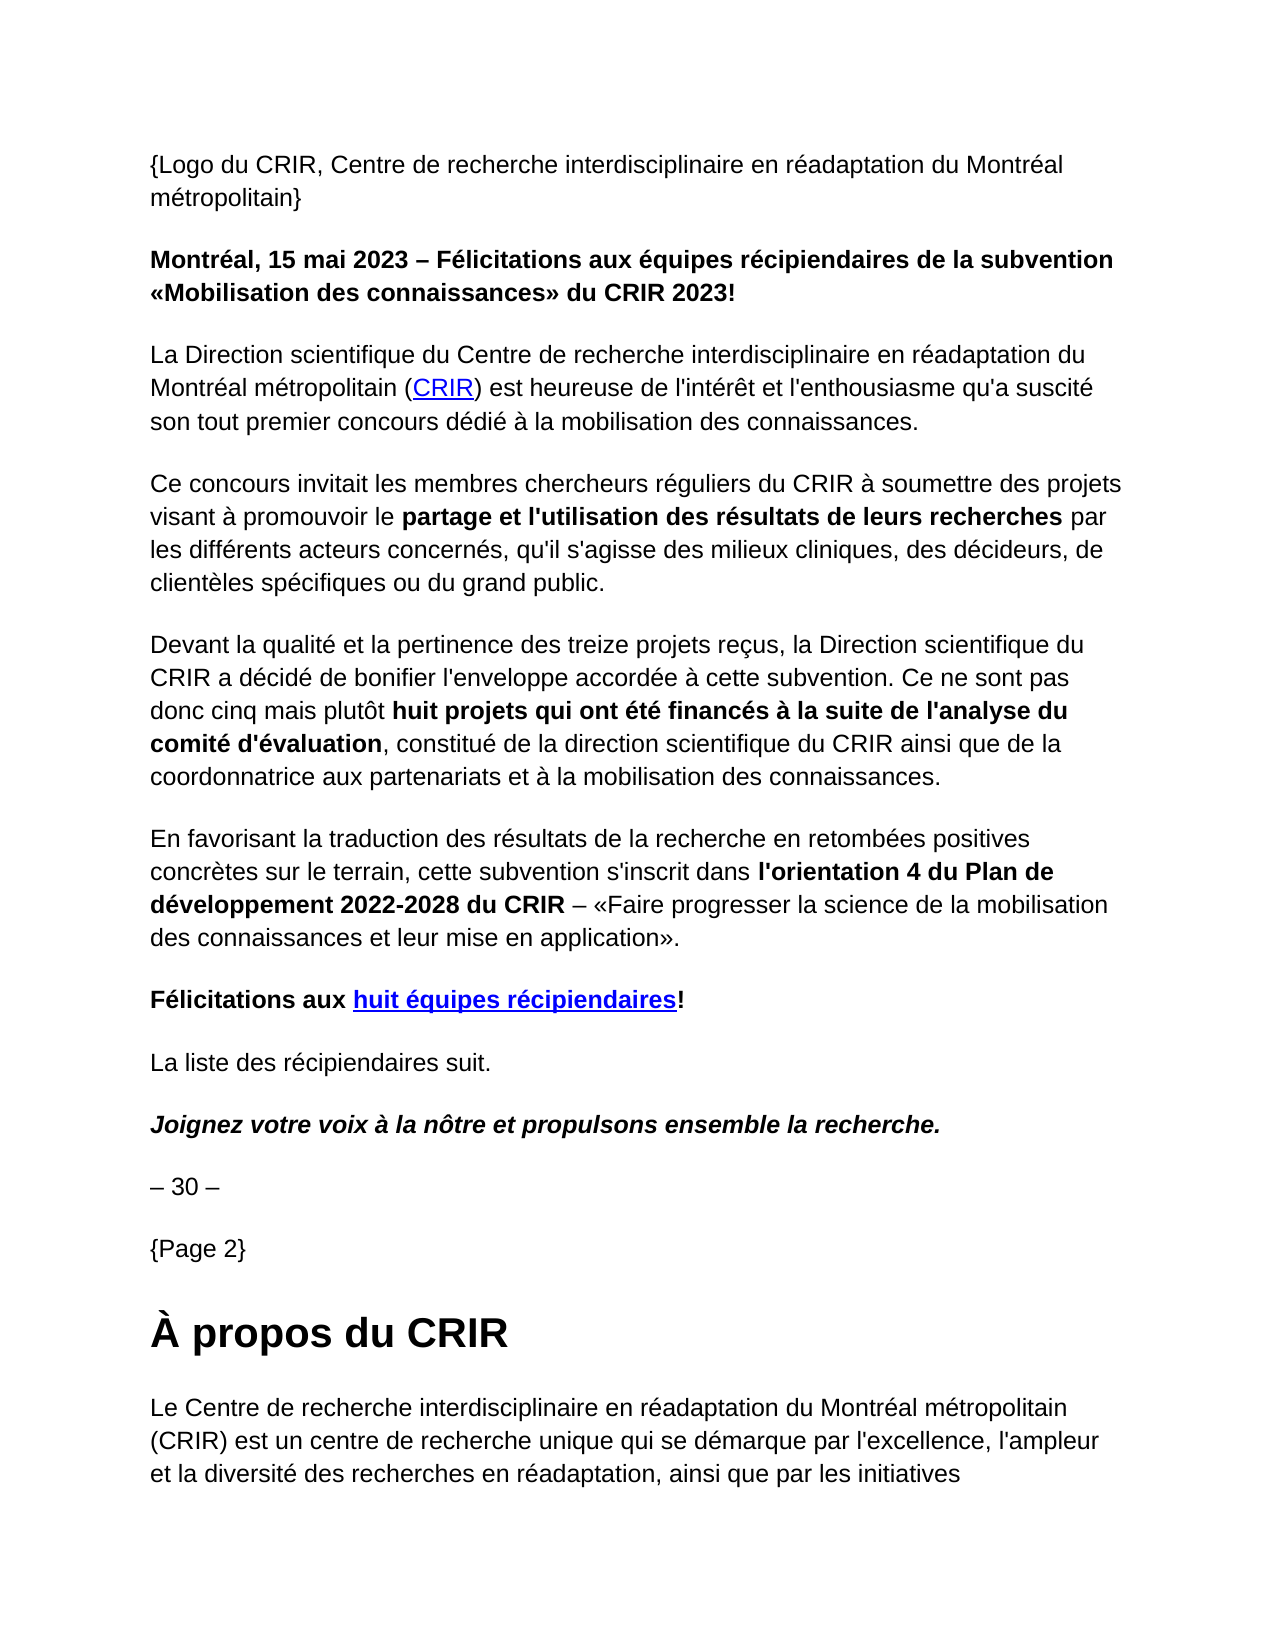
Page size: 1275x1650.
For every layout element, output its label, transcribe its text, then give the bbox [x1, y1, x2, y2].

text Joignez votre voix à la nôtre et propulsons ensemble la recherche. [150, 1110, 1125, 1138]
text {Logo du CRIR, Centre de recherche interdisciplinaire en réadaptation du Montréal métropolitain} [150, 150, 1125, 212]
text La liste des récipiendaires suit. [150, 1048, 1125, 1076]
text Devant la qualité et la pertinence des treize projets reçus, la Direction scientifique du CRIR a décidé de bonifier l'enveloppe accordée à cette subvention. Ce ne sont pas donc cinq mais plutôt huit projets qui ont été financés à la suite de l'analyse du comité d'évaluation, constitué de la direction scientifique du CRIR ainsi que de la coordonnatrice aux partenariats et à la mobilisation des connaissances. [150, 630, 1125, 791]
text – 30 – [150, 1172, 1125, 1201]
text Félicitations aux huit équipes récipiendaires! [150, 985, 1125, 1014]
text La Direction scientifique du Centre de recherche interdisciplinaire en réadaptation du Montréal métropolitain (CRIR) est heureuse de l'intérêt et l'enthousiasme qu'a suscité son tout premier concours dédié à la mobilisation des connaissances. [150, 340, 1125, 435]
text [150, 1393, 1125, 1488]
text Montréal, 15 mai 2023 – Félicitations aux équipes récipiendaires de la subvention «Mobilisation des connaissances» du CRIR 2023! [150, 245, 1125, 307]
text {Page 2} [150, 1234, 1125, 1263]
text Ce concours invitait les membres chercheurs réguliers du CRIR à soumettre des projets visant à promouvoir le partage et l'utilisation des résultats de leurs recherches par les différents acteurs concernés, qu'il s'agisse des milieux cliniques, des décideurs, de clientèles spécifiques ou du grand public. [150, 469, 1125, 596]
text En favorisant la traduction des résultats de la recherche en retombées positives concrètes sur le terrain, cette subvention s'inscrit dans l'orientation 4 du Plan de développement 2022-2028 du CRIR – «Faire progresser la science de la mobilisation des connaissances et leur mise en application». [150, 824, 1125, 952]
subtitle À propos du CRIR [150, 1309, 1125, 1357]
